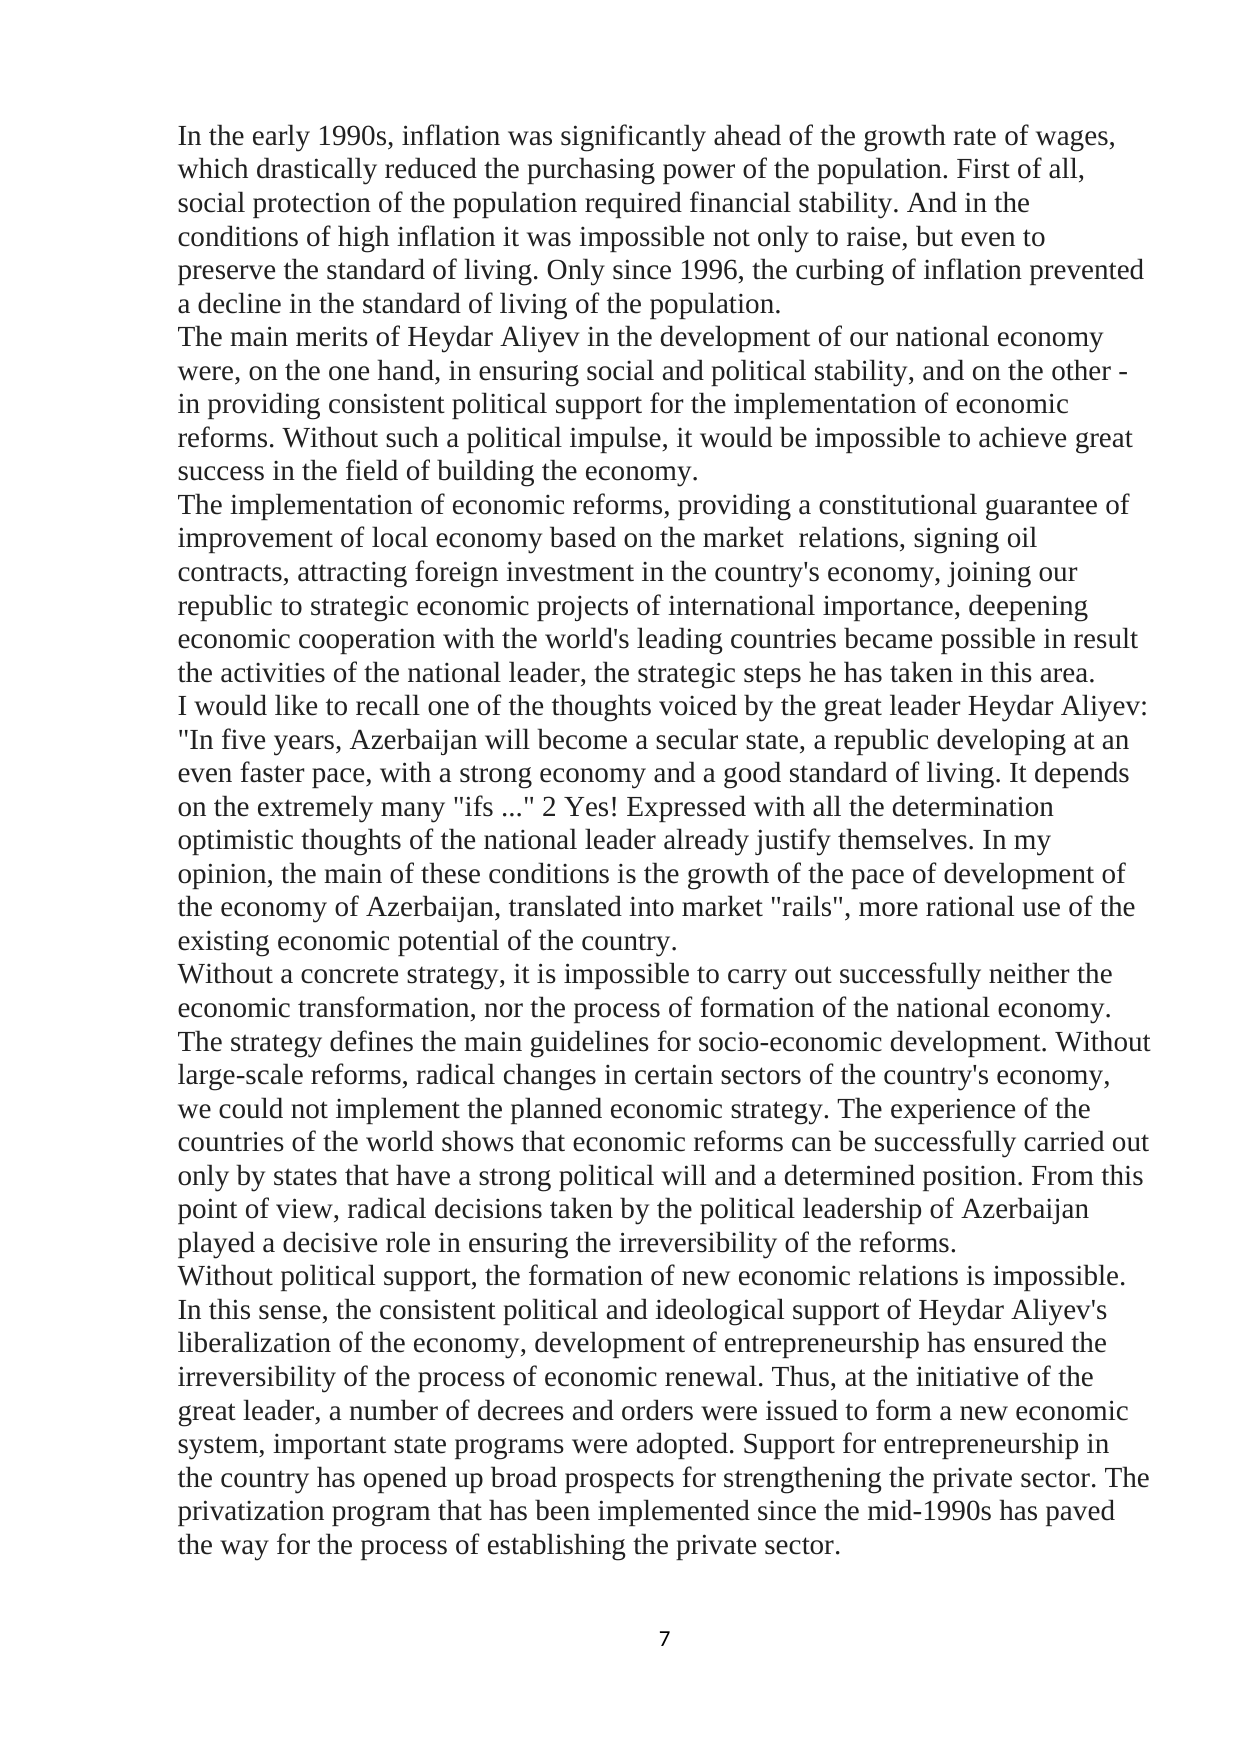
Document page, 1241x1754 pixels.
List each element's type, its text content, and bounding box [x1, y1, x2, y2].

text Without a concrete strategy, it is impossible to carry out successfully neither the economic transformation, nor the process of formation of the national economy. The strategy defines the main guidelines for socio-economic development. Without large-scale reforms, radical changes in certain sectors of the country's economy, we could not implement the planned economic strategy. The experience of the countries of the world shows that economic reforms can be successfully carried out only by states that have a strong political will and a determined position. From this point of view, radical decisions taken by the political leadership of Azerbaijan played a decisive role in ensuring the irreversibility of the reforms. [177, 957, 1152, 1258]
text Without political support, the formation of new economic relations is impossible. In this sense, the consistent political and ideological support of Heydar Aliyev's liberalization of the economy, development of entrepreneurship has ensured the irreversibility of the process of economic renewal. Thus, at the initiative of the great leader, a number of decrees and orders were issued to form a new economic system, important state programs were adopted. Support for entrepreneurship in the country has opened up broad prospects for strengthening the private sector. The privatization program that has been implemented since the mid-1990s has paved the way for the process of establishing the private sector. [177, 1258, 1152, 1560]
text In the early 1990s, inflation was significantly ahead of the growth rate of wages, which drastically reduced the purchasing power of the population. First of all, social protection of the population required financial stability. And in the conditions of high inflation it was impossible not only to raise, but even to preserve the standard of living. Only since 1996, the curbing of inflation prevented a decline in the standard of living of the population. [177, 118, 1152, 319]
text the activities of the national leader, the strategic steps he has taken in this area. [177, 655, 1152, 688]
text The implementation of economic reforms, providing a constitutional guarantee of improvement of local economy based on the market relations, signing oil contracts, attracting foreign investment in the country's economy, joining our republic to strategic economic projects of international importance, deepening economic cooperation with the world's leading countries became possible in result [177, 487, 1152, 655]
text The main merits of Heydar Aliyev in the development of our national economy were, on the one hand, in ensuring social and political stability, and on the other - in providing consistent political support for the implementation of economic reforms. Without such a political impulse, it would be impossible to achieve great success in the field of building the economy. [177, 319, 1152, 487]
text I would like to recall one of the thoughts voiced by the great leader Heydar Aliyev: "In five years, Azerbaijan will become a secular state, a republic developing at an even faster pace, with a strong economy and a good standard of living. It depends on the extremely many "ifs ..." 2 Yes! Expressed with all the determination optimistic thoughts of the national leader already justify themselves. In my opinion, the main of these conditions is the growth of the pace of development of the economy of Azerbaijan, translated into market "rails", more rational use of the existing economic potential of the country. [177, 688, 1152, 957]
